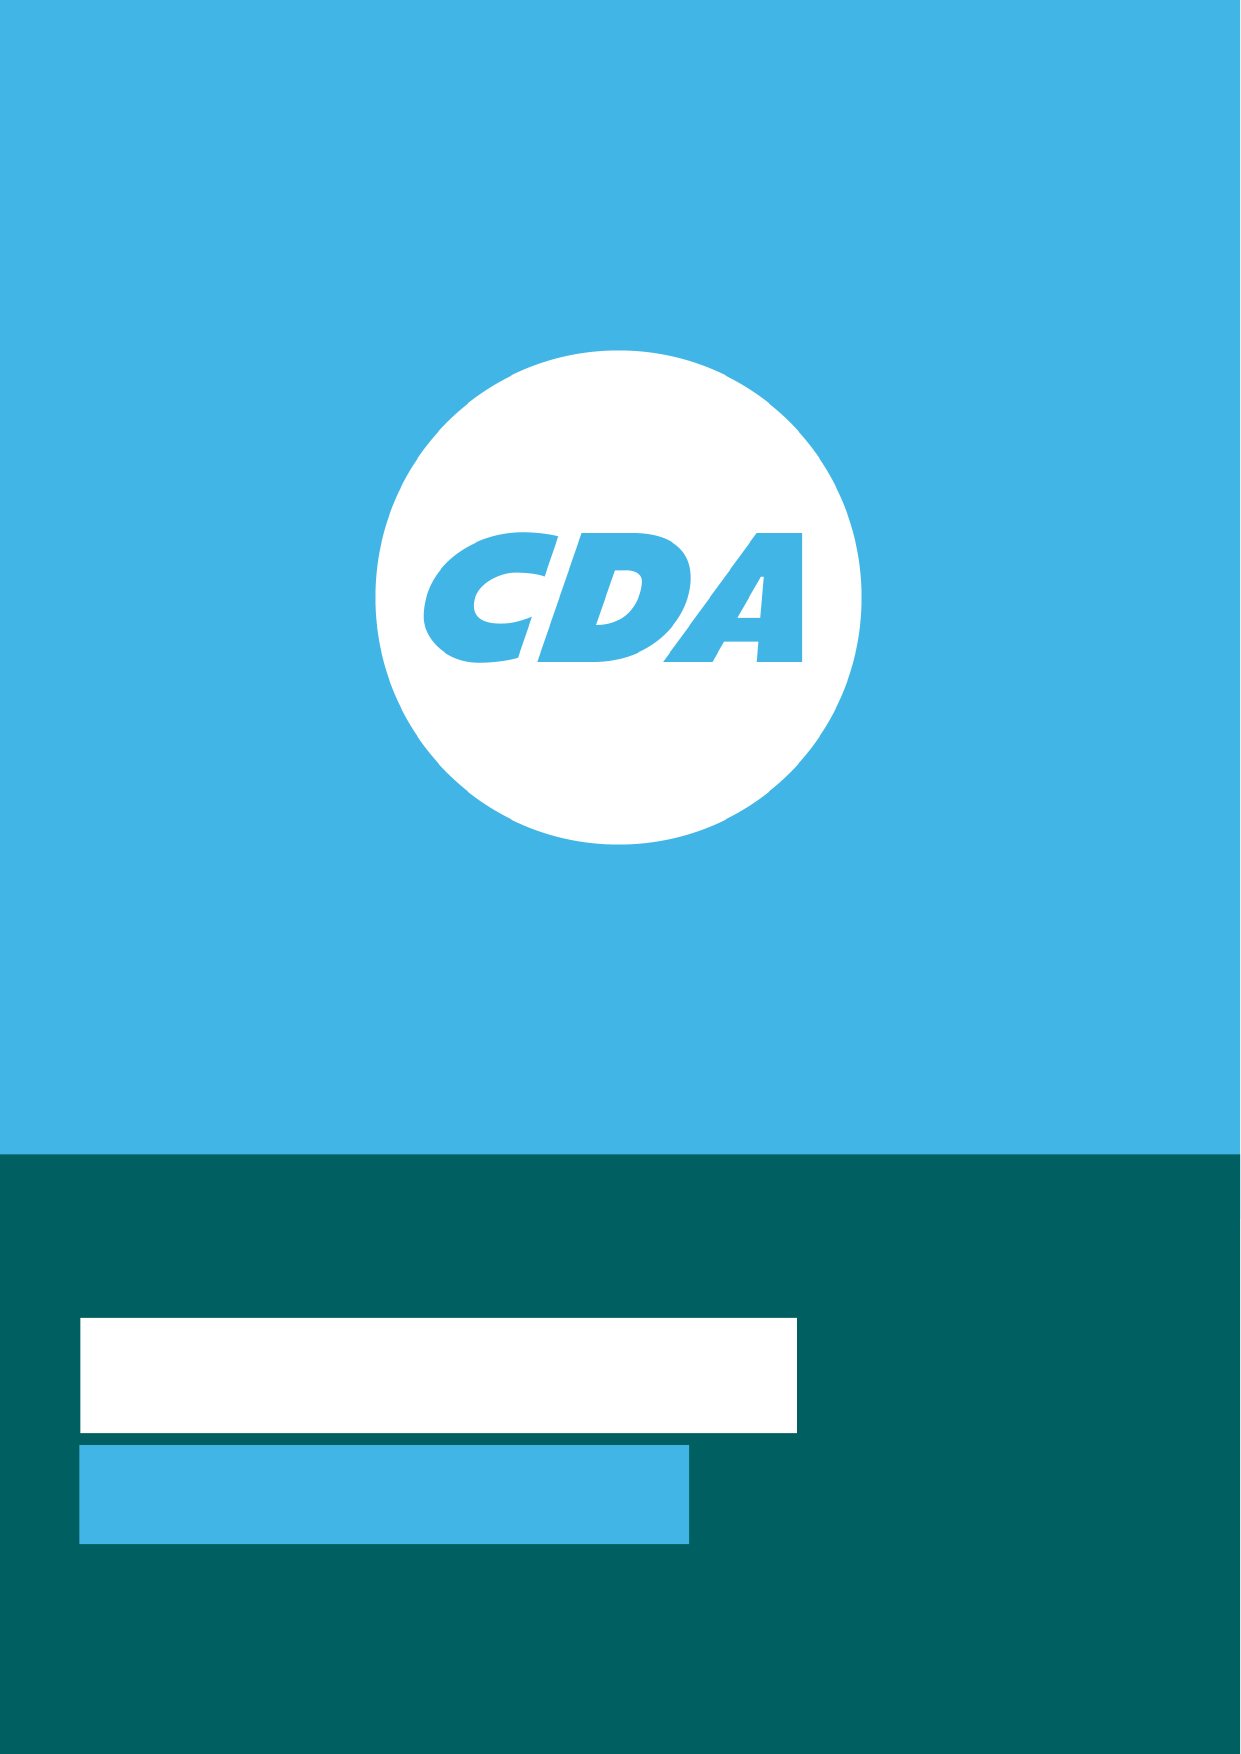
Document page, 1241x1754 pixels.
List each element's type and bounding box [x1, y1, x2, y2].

text [103, 148, 1093, 1531]
